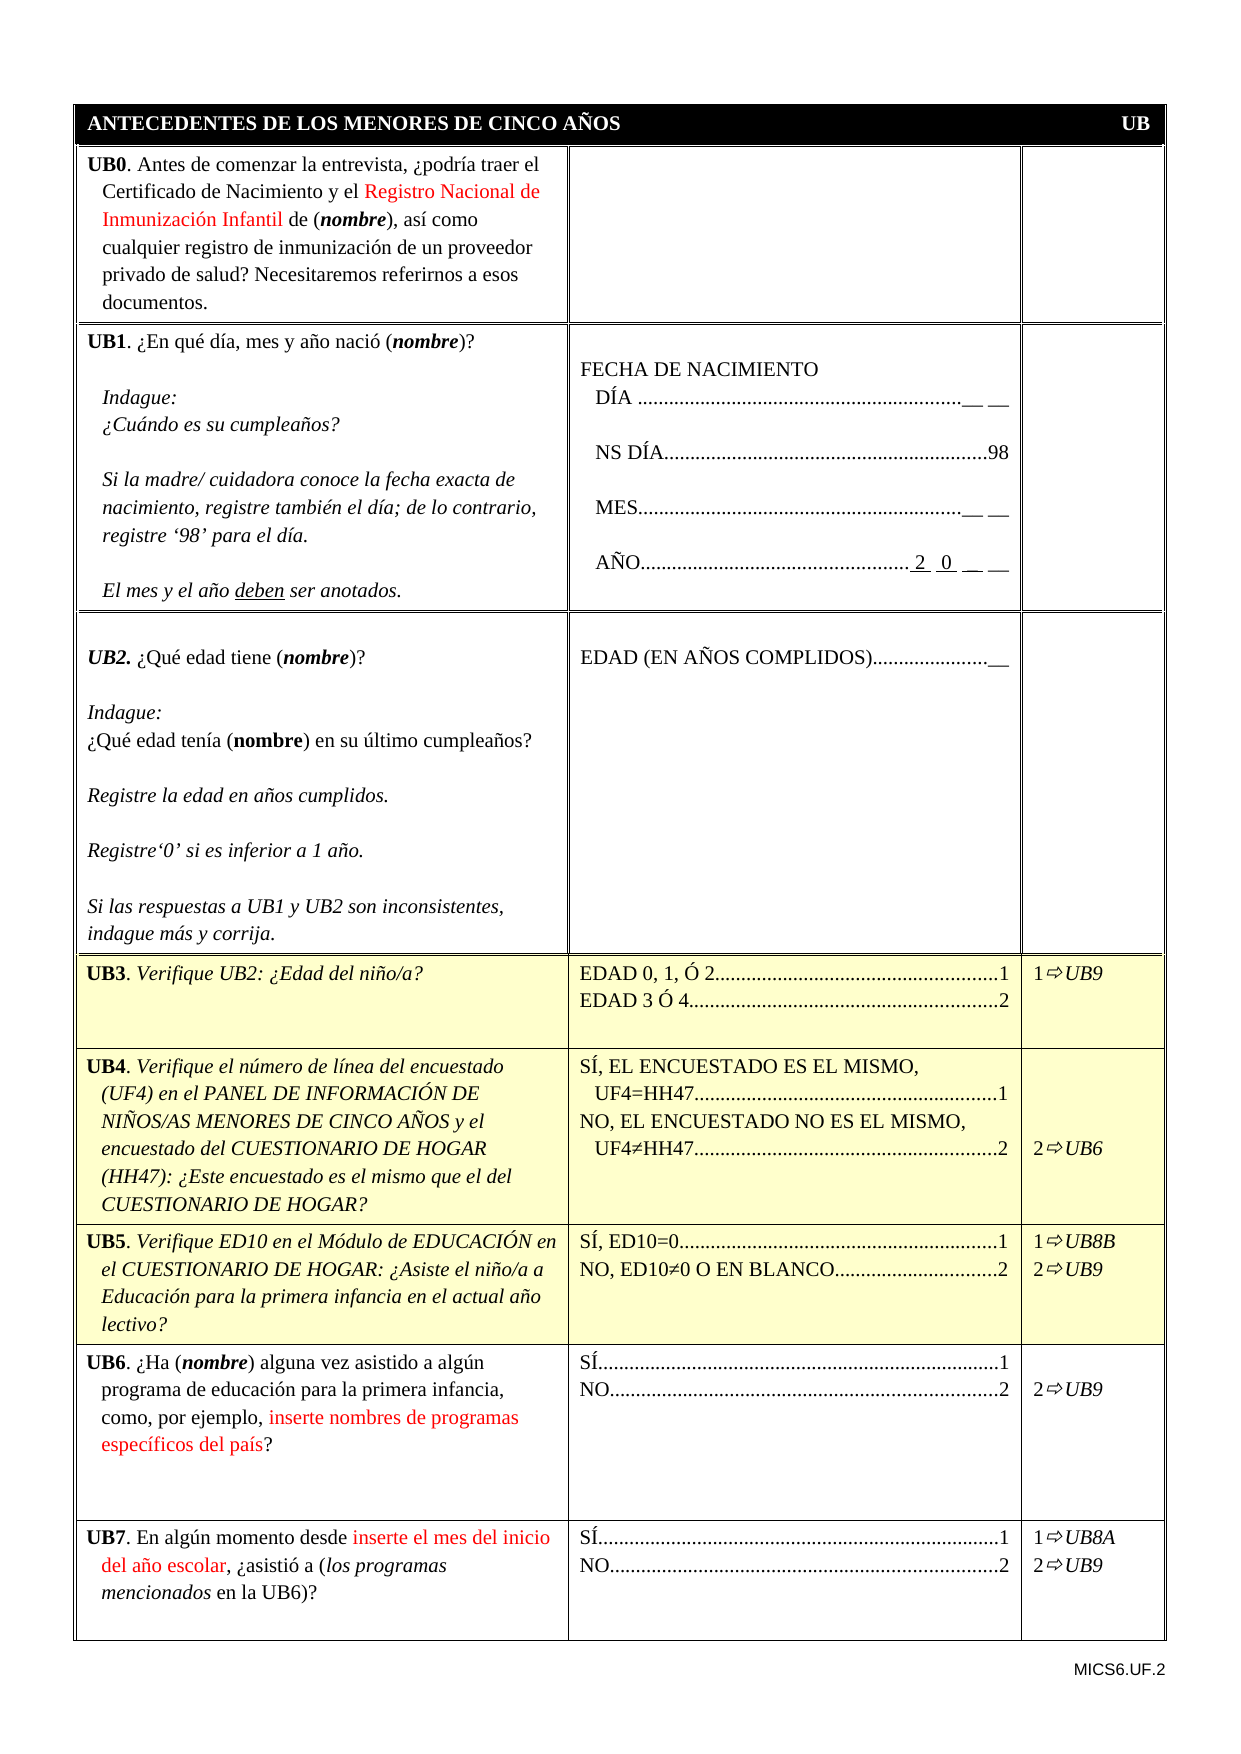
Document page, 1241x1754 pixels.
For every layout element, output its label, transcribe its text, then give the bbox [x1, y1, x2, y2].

table_cell 1UB9 [1022, 953, 1165, 1048]
table_cell [1023, 322, 1164, 610]
table_cell UB3. Verifique UB2: ¿Edad del niño/a? [75, 953, 568, 1048]
table_cell UB6. ¿Ha (nombre) alguna vez asistido a algún programa de educación para la primera infancia, como, por ejemplo, inserte nombres de programas específicos del país? [77, 1345, 568, 1519]
table_cell UB5. Verifique ED10 en el Módulo de EDUCACIÓN en el CUESTIONARIO DE HOGAR: ¿Asiste el niño/a a Educación para la primera infancia en el actual año lectivo? [77, 1225, 568, 1344]
table_cell [1022, 144, 1165, 322]
table_cell sí 1 No 2 [569, 1521, 1021, 1640]
table_cell 2UB6 [1022, 1049, 1164, 1224]
table_cell 2UB9 [1022, 1345, 1164, 1519]
table_cell SÍ, EL encuestado es el mismo, UF4=HH47 1 NO, EL encuestado no es el mismo, UF4≠HH47 2 [569, 1049, 1021, 1224]
table_cell [1022, 610, 1165, 953]
table_cell 1UB8A 2UB9 [1022, 1521, 1164, 1640]
table_cell UB4. Verifique el número de línea del encuestado (UF4) en el PANEL DE INFORMACIÓN DE NIÑOS/AS MENORES DE CINCO AÑOS y el encuestado del CUESTIONARIO DE HOGAR (HH47): ¿Este encuestado es el mismo que el del CUESTIONARIO DE HOGAR? [77, 1049, 568, 1224]
table_cell sí 1 No 2 [569, 1345, 1021, 1519]
table_cell 1UB8B 2UB9 [1022, 1225, 1164, 1344]
table_cell UB7. En algún momento desde inserte el mes del inicio del año escolar, ¿asistió a (los programas mencionados en la UB6)? [77, 1521, 568, 1640]
table_cell fecha de nacimiento Día __ __ ns día 98 Mes __ __ año 2 0 _ __ [570, 325, 1020, 610]
table_cell sí, ED10=0 1 NO, ED10≠0 o en blanco 2 [569, 1225, 1021, 1344]
table_header ANTECEDENTES DE LOS MENORES DE CINCO AÑOS UB [77, 107, 1164, 144]
table_cell UB0. Antes de comenzar la entrevista, ¿podría traer el Certificado de Nacimiento y el Registro Nacional de Inmunización Infantil de (nombre), así como cualquier registro de inmunización de un proveedor privado de salud? Necesitaremos referirnos a esos documentos. [75, 144, 568, 322]
table_cell UB2. ¿Qué edad tiene (nombre)? Indague: ¿Qué edad tenía (nombre) en su último cumpleaños? Registre la edad en años cumplidos. Registre‘0’ si es inferior a 1 año. Si las respuestas a UB1 y UB2 son inconsistentes, indague más y corrija. [75, 610, 568, 953]
table_cell UB1. ¿En qué día, mes y año nació (nombre)? Indague: ¿Cuándo es su cumpleaños? Si la madre/ cuidadora conoce la fecha exacta de nacimiento, registre también el día; de lo contrario, registre ‘98’ para el día. El mes y el año deben ser anotados. [77, 322, 567, 610]
table_cell edad (en años complidos) __ [570, 613, 1020, 953]
table_cell [570, 147, 1020, 322]
table_cell EDAD 0, 1, ó 2 1 edad 3 ó 4 2 [569, 956, 1021, 1048]
